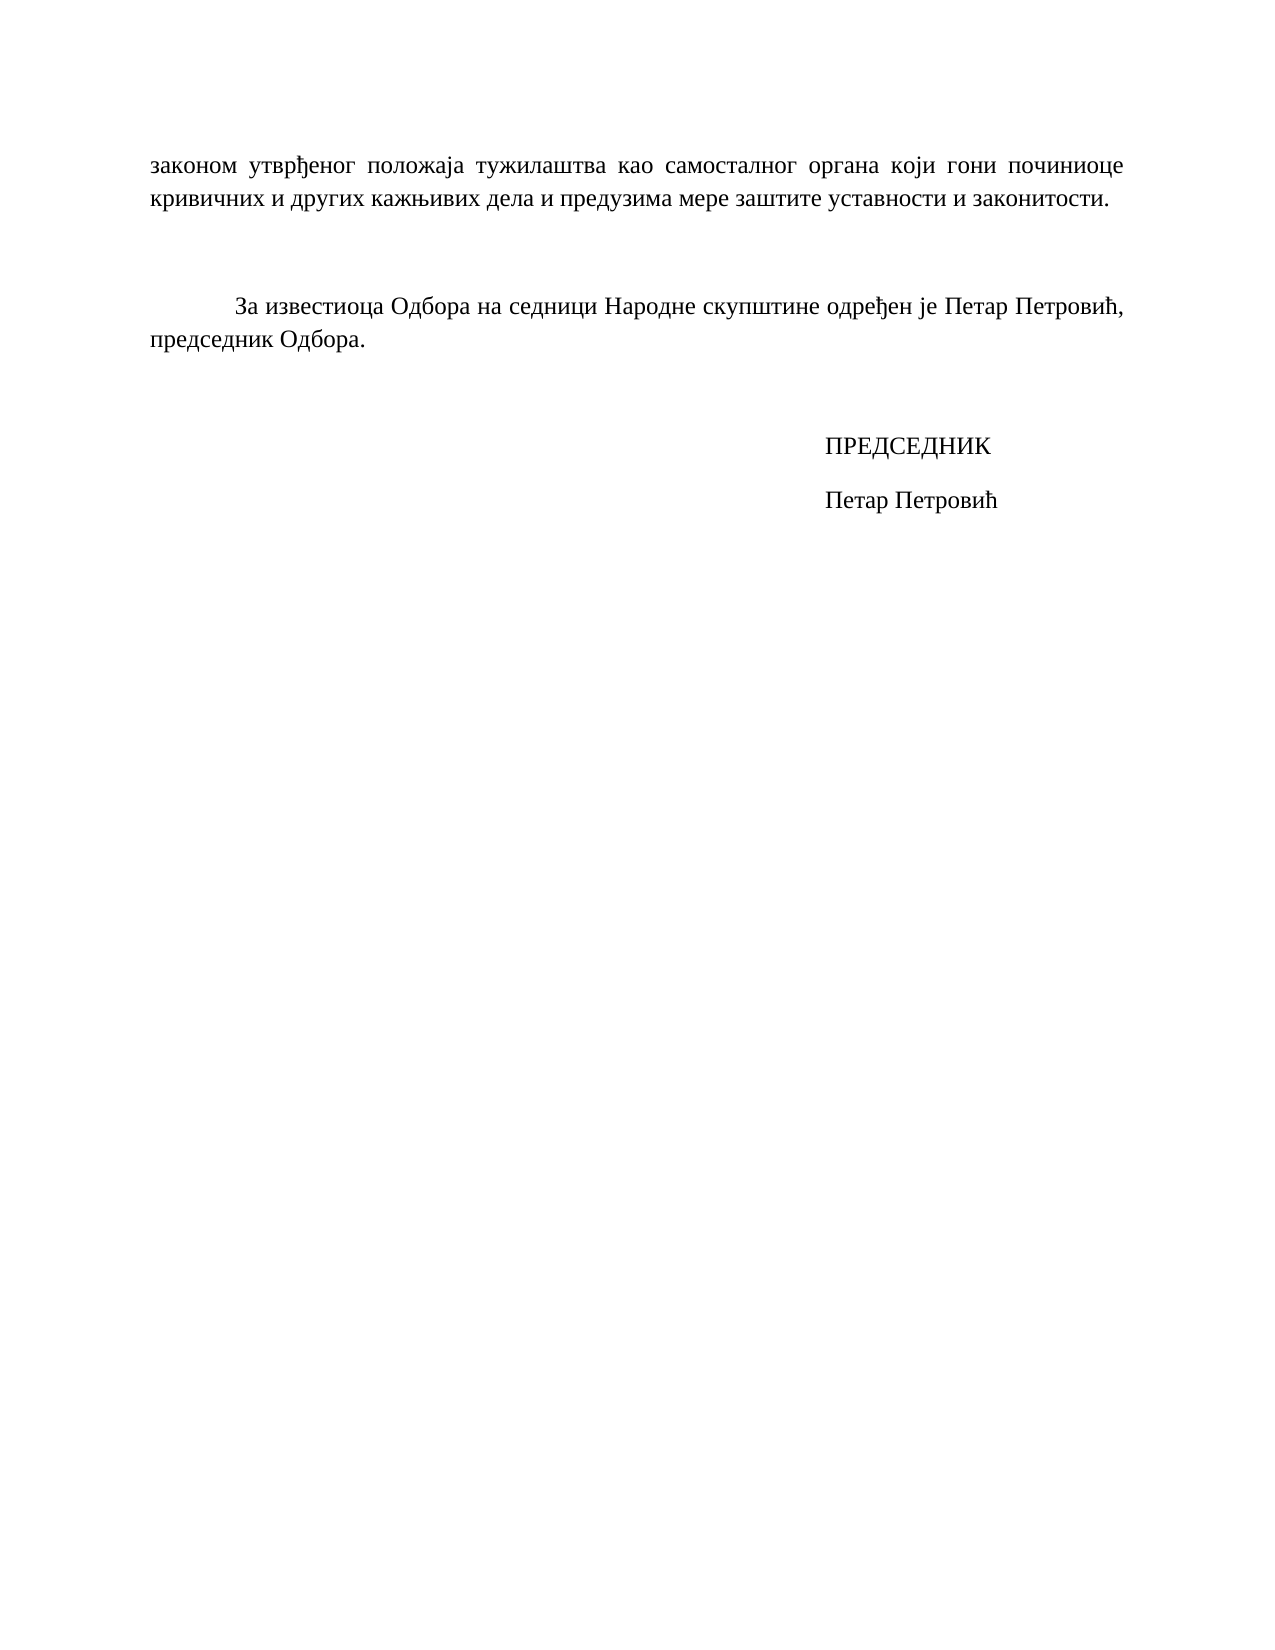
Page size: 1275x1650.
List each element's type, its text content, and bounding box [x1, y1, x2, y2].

text Петар Петровић [750, 485, 1125, 514]
text За известиоца Одбора на седници Народне скупштине одређен је Петар Петровић, председник Одбора. [150, 291, 1125, 352]
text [150, 150, 1125, 212]
text ПРЕДСЕДНИК [825, 431, 1125, 460]
